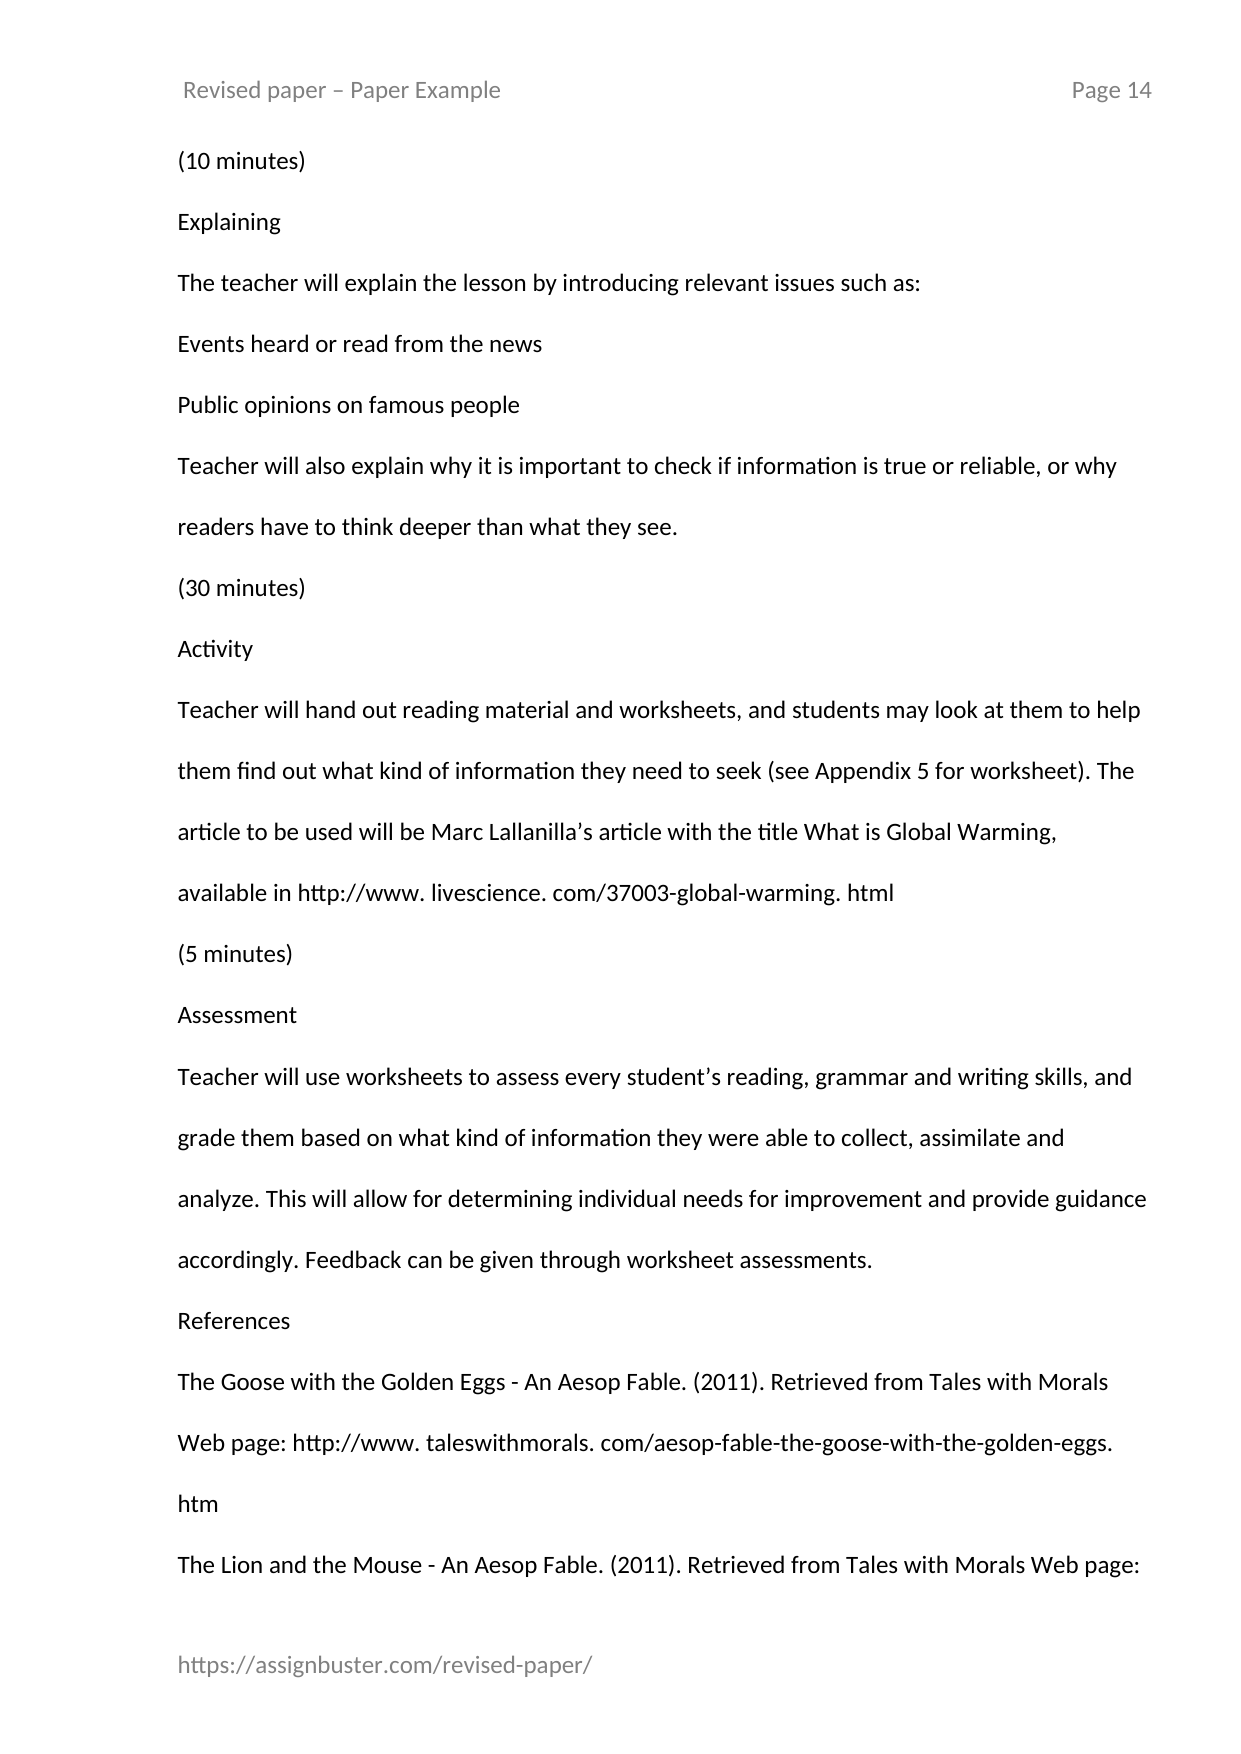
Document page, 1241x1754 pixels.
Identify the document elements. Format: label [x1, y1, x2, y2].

text [177, 145, 1152, 1579]
